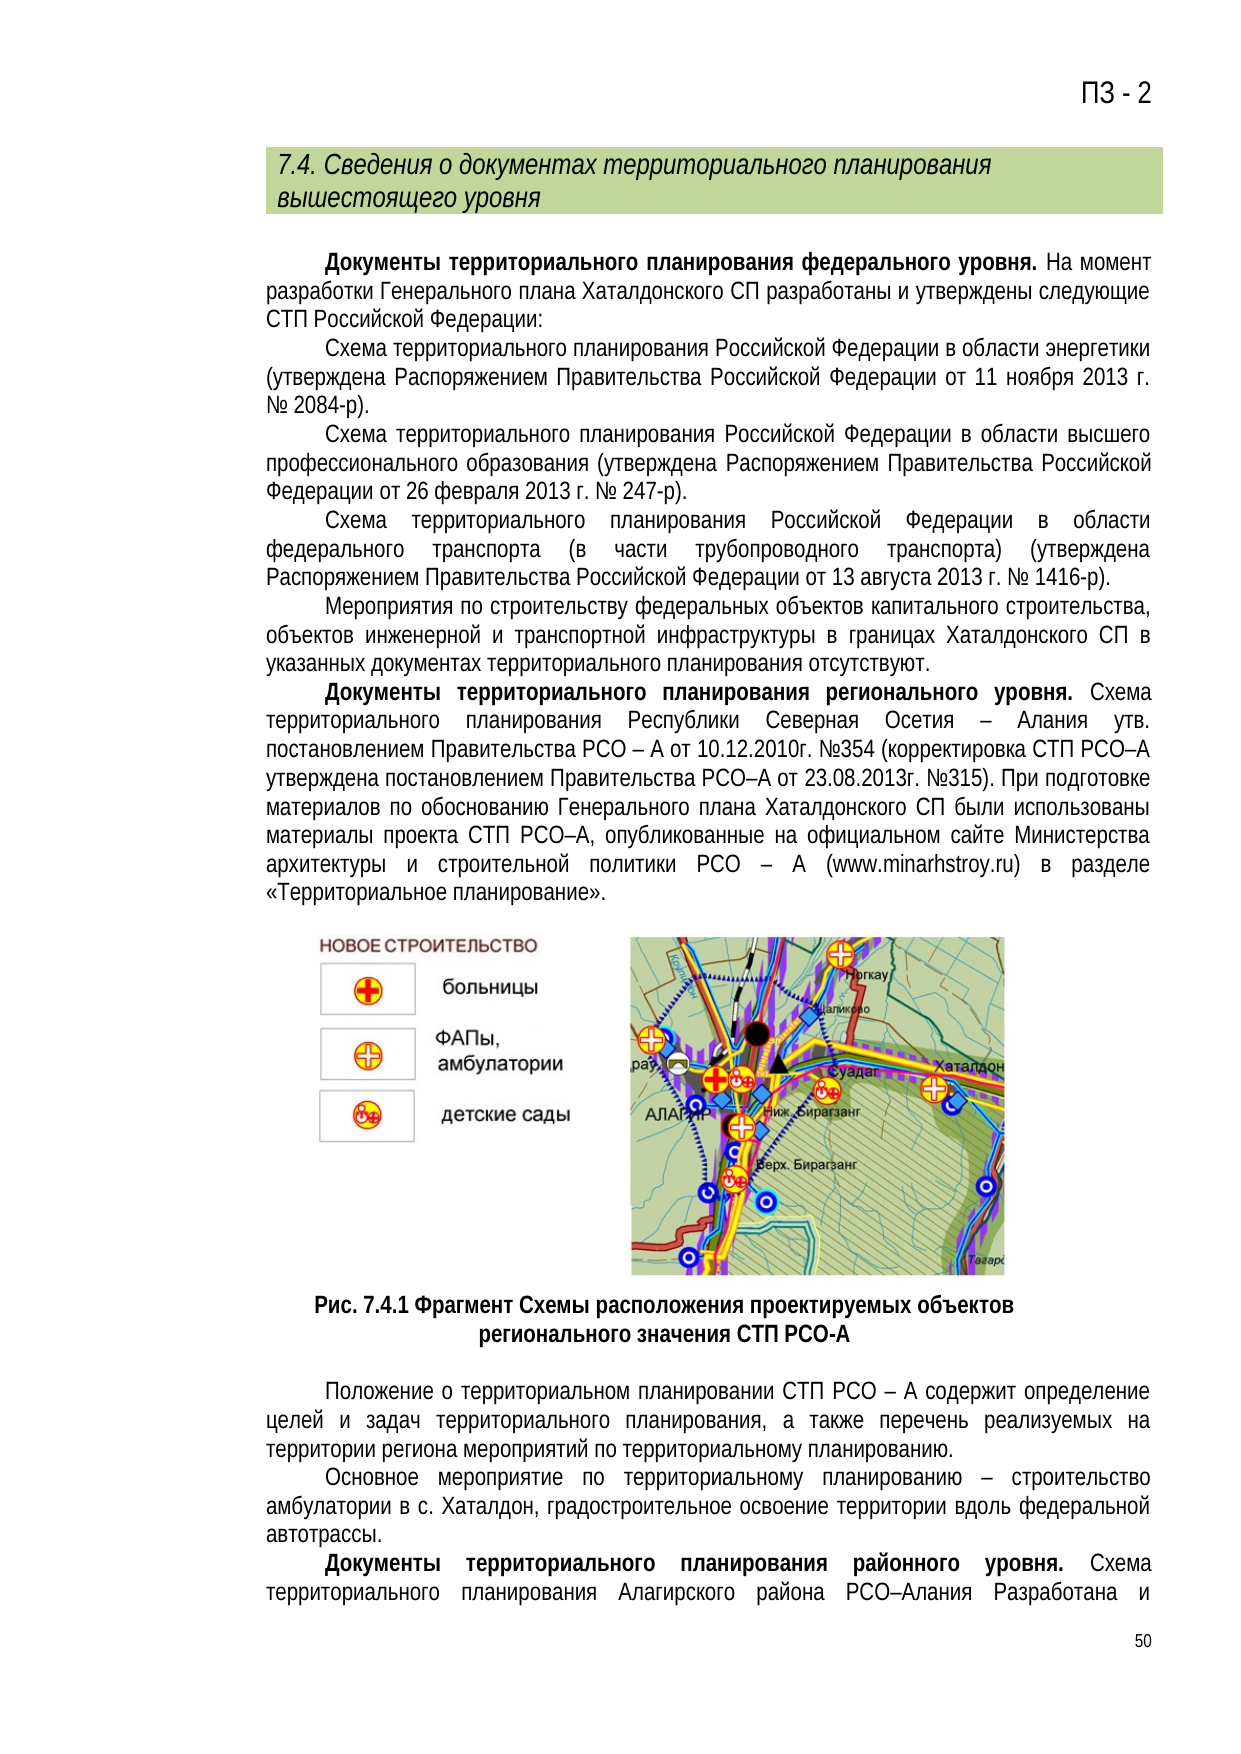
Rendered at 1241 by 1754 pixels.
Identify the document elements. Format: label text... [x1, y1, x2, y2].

text Документы территориального планирования регионального уровня. Схема территориального планирования Республики Северная Осетия – Алания утв. постановлением Правительства РСО – А от 10.12.2010г. №354 (корректировка СТП РСО–А утверждена постановлением Правительства РСО–А от 23.08.2013г. №315). При подготовке материалов по обоснованию Генерального плана Хаталдонского СП были использованы материалы проекта СТП РСО–А, опубликованные на официальном сайте Министерства архитектуры и строительной политики РСО – А (www.minarhstroy.ru) в разделе «Территориальное планирование». [266, 677, 1152, 906]
text Мероприятия по строительству федеральных объектов капитального строительства, объектов инженерной и транспортной инфраструктуры в границах Хаталдонского СП в указанных документах территориального планирования отсутствуют. [266, 591, 1152, 677]
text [266, 1548, 1152, 1605]
text Рис. 7.4.1 Фрагмент Схемы расположения проектируемых объектов [177, 1290, 1152, 1319]
table_header 7.4. Сведения о документах территориального планирования вышестоящего уровня [541, 147, 1163, 214]
text Схема территориального планирования Российской Федерации в области высшего профессионального образования (утверждена Распоряжением Правительства Российской Федерации от 26 февраля 2013 г. № 247-р). [266, 419, 1152, 505]
text Положение о территориальном планировании СТП РСО – А содержит определение целей и задач территориального планирования, а также перечень реализуемых на территории региона мероприятий по территориальному планированию. [266, 1376, 1152, 1462]
text Документы территориального планирования федерального уровня. На момент разработки Генерального плана Хаталдонского СП разработаны и утверждены следующие СТП Российской Федерации: [266, 247, 1152, 333]
picture [311, 934, 1017, 1291]
text Схема территориального планирования Российской Федерации в области федерального транспорта (в части трубопроводного транспорта) (утверждена Распоряжением Правительства Российской Федерации от 13 августа 2013 г. № 1416-р). [266, 505, 1152, 591]
text Основное мероприятие по территориальному планированию – строительство амбулатории в с. Хаталдон, градостроительное освоение территории вдоль федеральной автотрассы. [266, 1462, 1152, 1548]
text регионального значения СТП РСО-А [177, 1319, 1152, 1348]
text Схема территориального планирования Российской Федерации в области энергетики (утверждена Распоряжением Правительства Российской Федерации от 11 ноября 2013 г. № 2084-р). [266, 333, 1152, 419]
